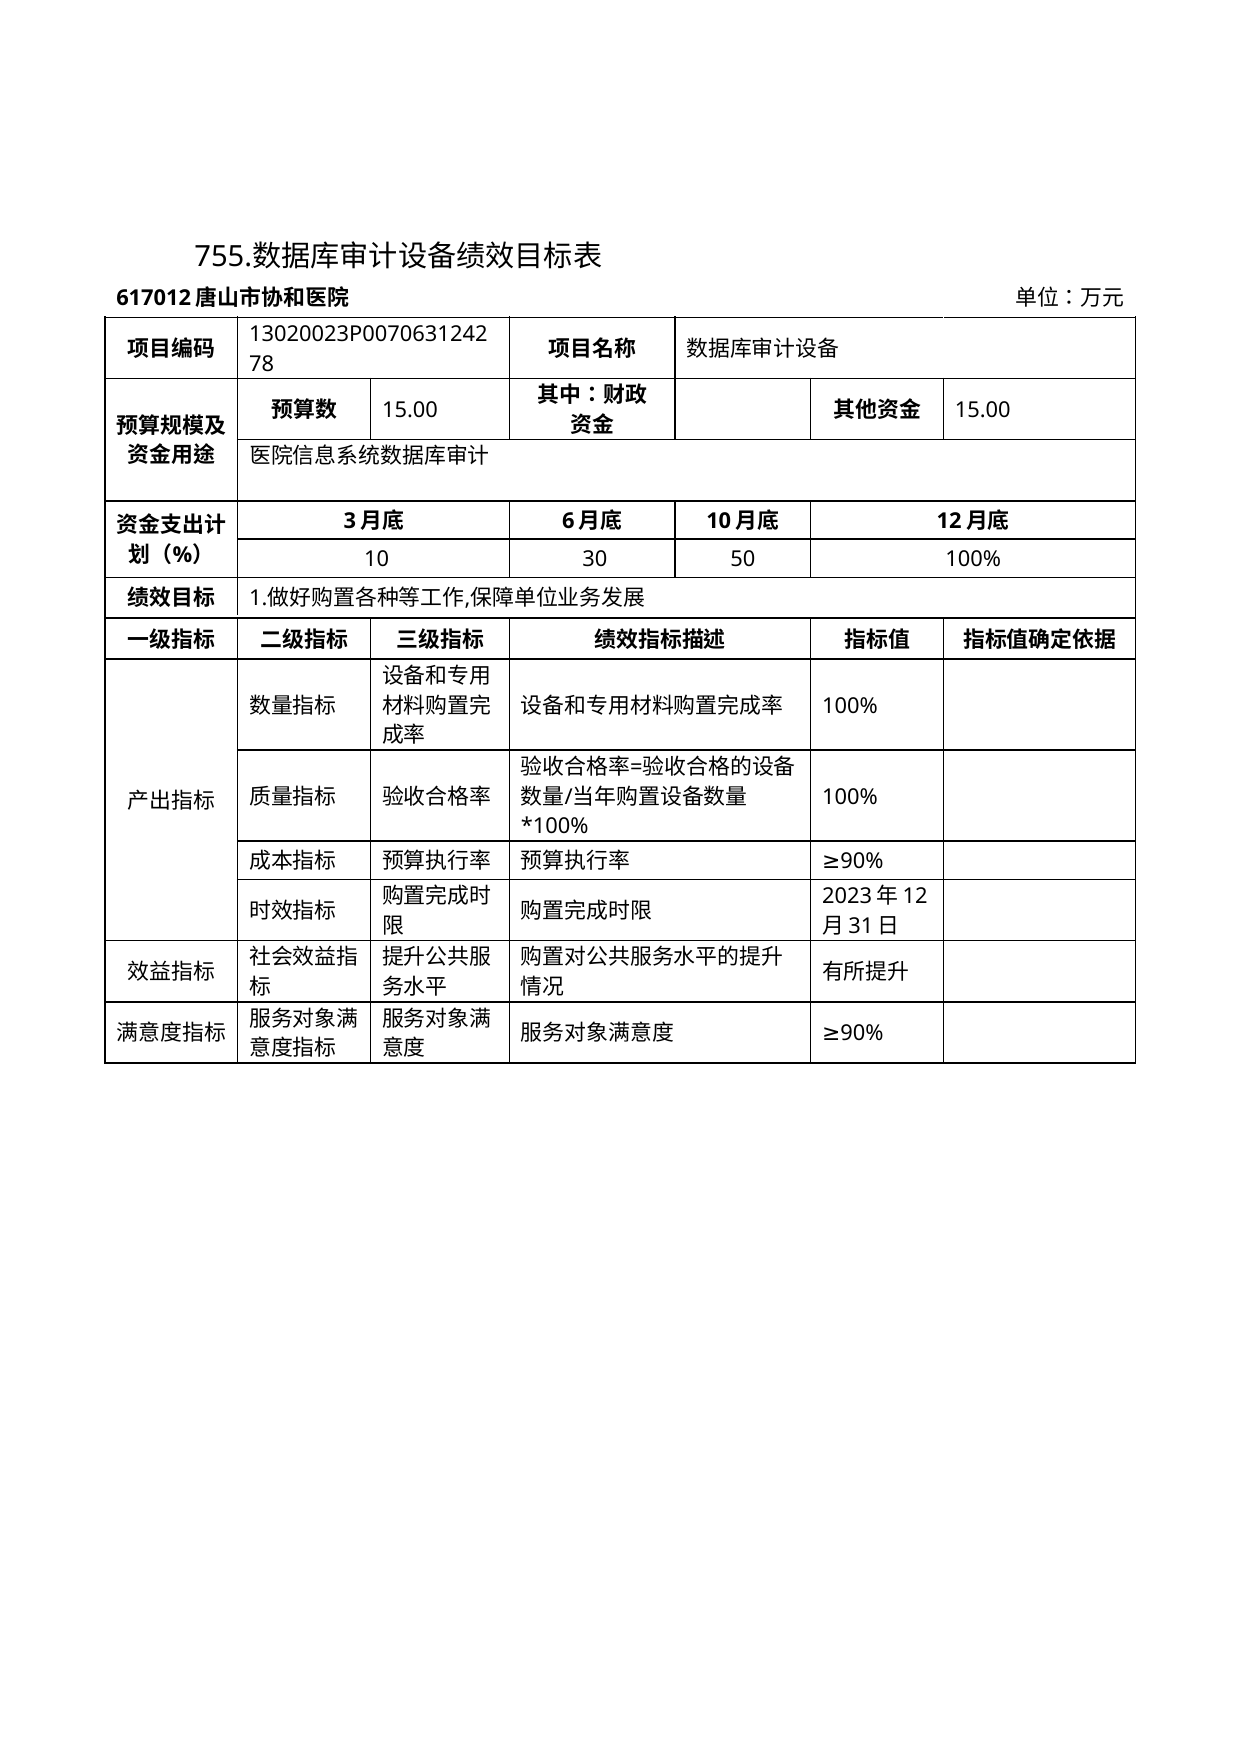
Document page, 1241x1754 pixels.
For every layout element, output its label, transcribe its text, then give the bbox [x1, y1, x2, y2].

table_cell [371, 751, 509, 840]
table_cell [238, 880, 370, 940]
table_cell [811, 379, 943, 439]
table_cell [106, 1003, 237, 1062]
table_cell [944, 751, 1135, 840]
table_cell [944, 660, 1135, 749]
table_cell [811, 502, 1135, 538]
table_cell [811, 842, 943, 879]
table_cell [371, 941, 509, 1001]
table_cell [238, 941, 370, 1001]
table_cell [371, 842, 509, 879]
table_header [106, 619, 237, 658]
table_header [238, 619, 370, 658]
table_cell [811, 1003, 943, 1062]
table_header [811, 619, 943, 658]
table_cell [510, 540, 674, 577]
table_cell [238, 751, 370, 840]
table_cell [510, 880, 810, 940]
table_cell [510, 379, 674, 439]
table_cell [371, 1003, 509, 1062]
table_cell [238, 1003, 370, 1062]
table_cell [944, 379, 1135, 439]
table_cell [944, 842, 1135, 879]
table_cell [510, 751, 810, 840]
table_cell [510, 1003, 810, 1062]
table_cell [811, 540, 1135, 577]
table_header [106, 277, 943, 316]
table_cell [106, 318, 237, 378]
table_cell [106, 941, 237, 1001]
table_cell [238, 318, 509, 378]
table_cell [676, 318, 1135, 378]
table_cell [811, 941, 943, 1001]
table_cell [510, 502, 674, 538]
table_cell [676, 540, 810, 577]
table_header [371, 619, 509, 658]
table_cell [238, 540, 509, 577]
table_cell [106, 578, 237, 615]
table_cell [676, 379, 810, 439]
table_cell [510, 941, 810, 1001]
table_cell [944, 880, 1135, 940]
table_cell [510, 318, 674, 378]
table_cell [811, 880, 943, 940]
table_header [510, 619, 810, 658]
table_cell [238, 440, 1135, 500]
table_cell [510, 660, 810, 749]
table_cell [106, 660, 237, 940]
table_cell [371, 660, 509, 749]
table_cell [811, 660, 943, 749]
text 755.数据库审计设备绩效目标表 [136, 235, 1104, 275]
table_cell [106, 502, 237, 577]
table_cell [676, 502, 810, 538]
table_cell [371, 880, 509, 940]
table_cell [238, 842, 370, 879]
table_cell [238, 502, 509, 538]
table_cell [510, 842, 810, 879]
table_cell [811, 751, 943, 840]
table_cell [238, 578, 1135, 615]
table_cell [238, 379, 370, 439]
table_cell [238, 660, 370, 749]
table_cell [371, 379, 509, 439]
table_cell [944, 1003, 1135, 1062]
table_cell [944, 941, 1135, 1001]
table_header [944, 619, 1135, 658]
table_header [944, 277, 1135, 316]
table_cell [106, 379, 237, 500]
